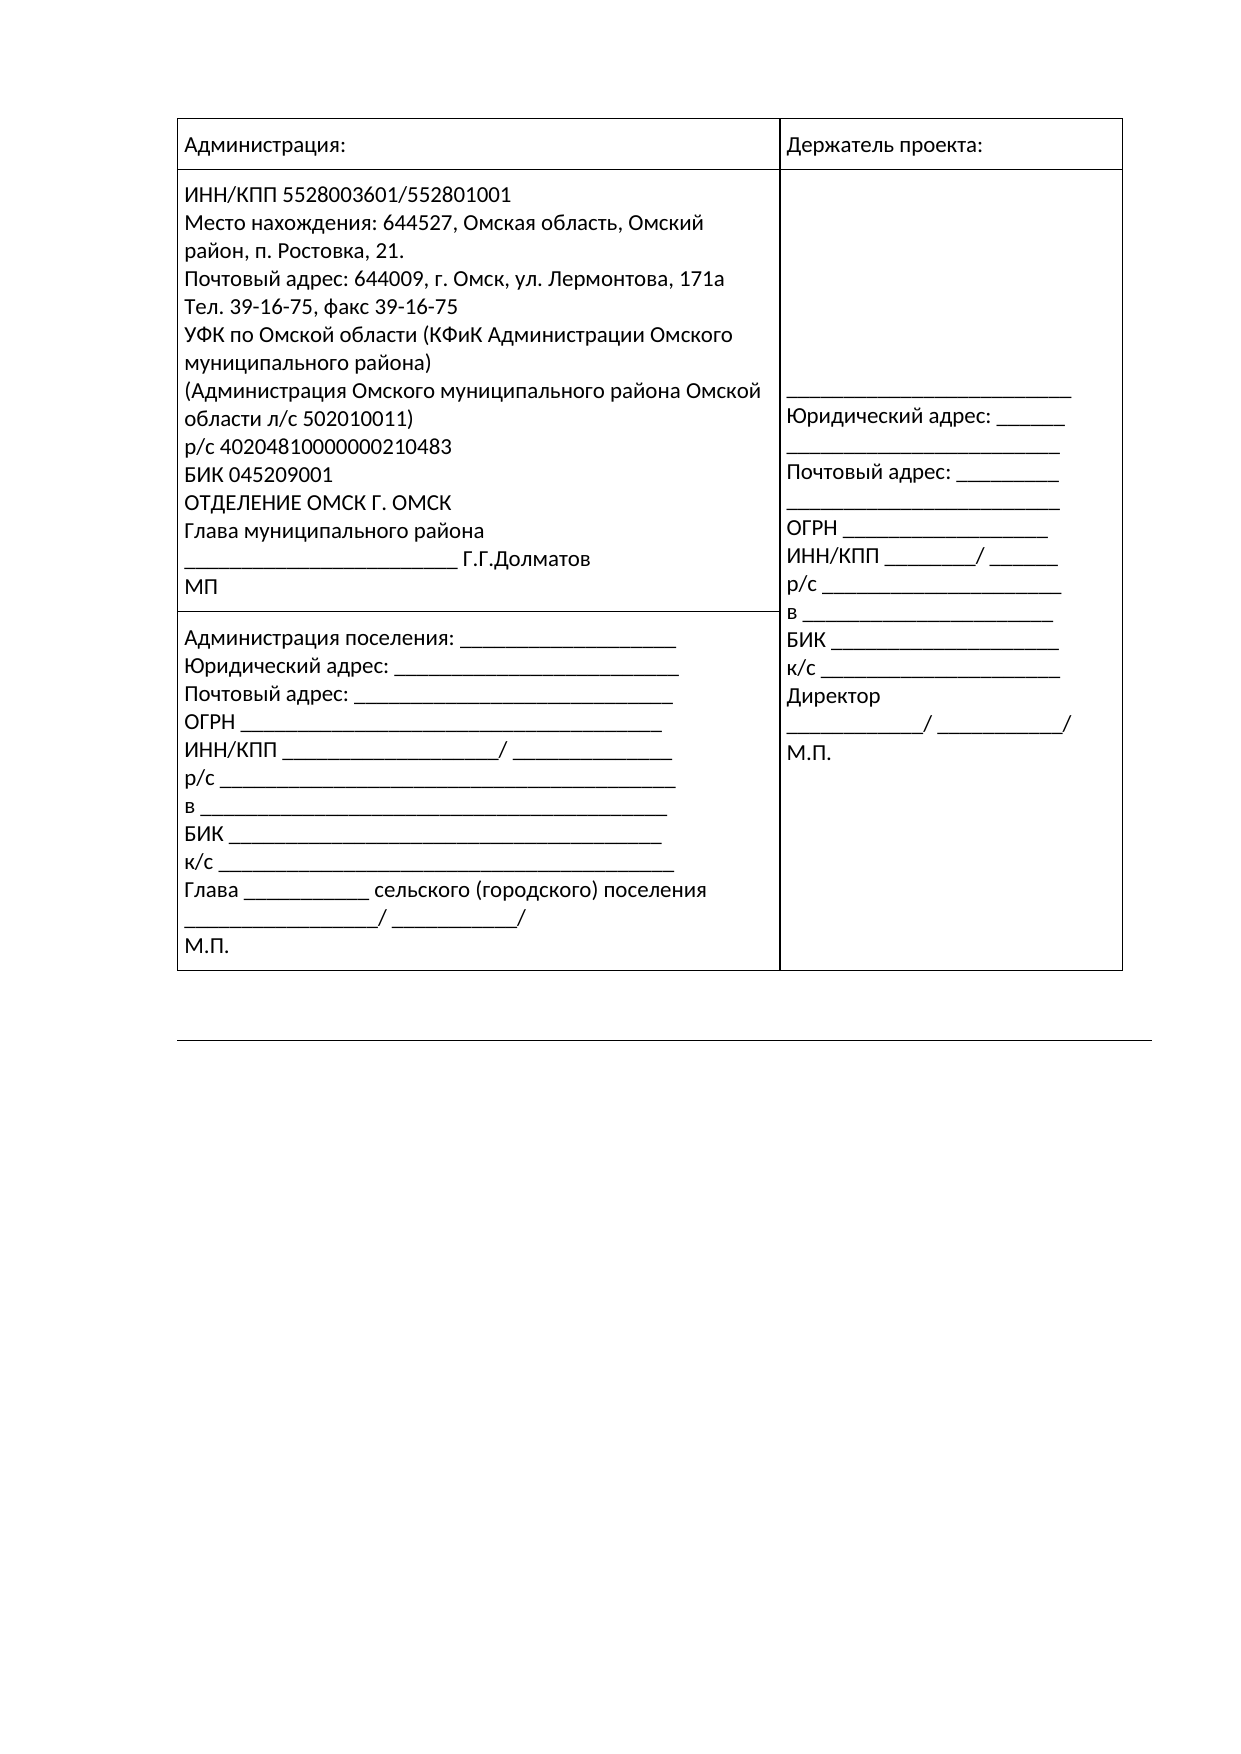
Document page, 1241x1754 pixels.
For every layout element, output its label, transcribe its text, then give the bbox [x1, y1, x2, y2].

table_cell _________________________ Юридический адрес: ______ ________________________ Почтовый адрес: _________ ________________________ ОГРН __________________ ИНН/КПП ________/ ______ р/с _____________________ в ______________________ БИК ____________________ к/с _____________________ Директор ____________/ ___________/ М.П. [781, 170, 1122, 969]
table_header Держатель проекта: [781, 119, 1122, 168]
table_cell Администрация поселения: ___________________ Юридический адрес: _________________________ Почтовый адрес: ____________________________ ОГРН _____________________________________ ИНН/КПП ___________________/ ______________ р/с ________________________________________ в _________________________________________ БИК ______________________________________ к/с ________________________________________ Глава ___________ сельского (городского) поселения _________________/ ___________/ М.П. [178, 612, 779, 969]
table_cell ИНН/КПП 5528003601/552801001 Место нахождения: 644527, Омская область, Омский район, п. Ростовка, 21. Почтовый адрес: 644009, г. Омск, ул. Лермонтова, 171а Тел. 39-16-75, факс 39-16-75 УФК по Омской области (КФиК Администрации Омского муниципального района) (Администрация Омского муниципального района Омской области л/с 502010011) р/с 40204810000000210483 БИК 045209001 ОТДЕЛЕНИЕ ОМСК Г. ОМСК Глава муниципального района ________________________ Г.Г.Долматов МП [178, 170, 779, 611]
table_header Администрация: [178, 119, 779, 168]
